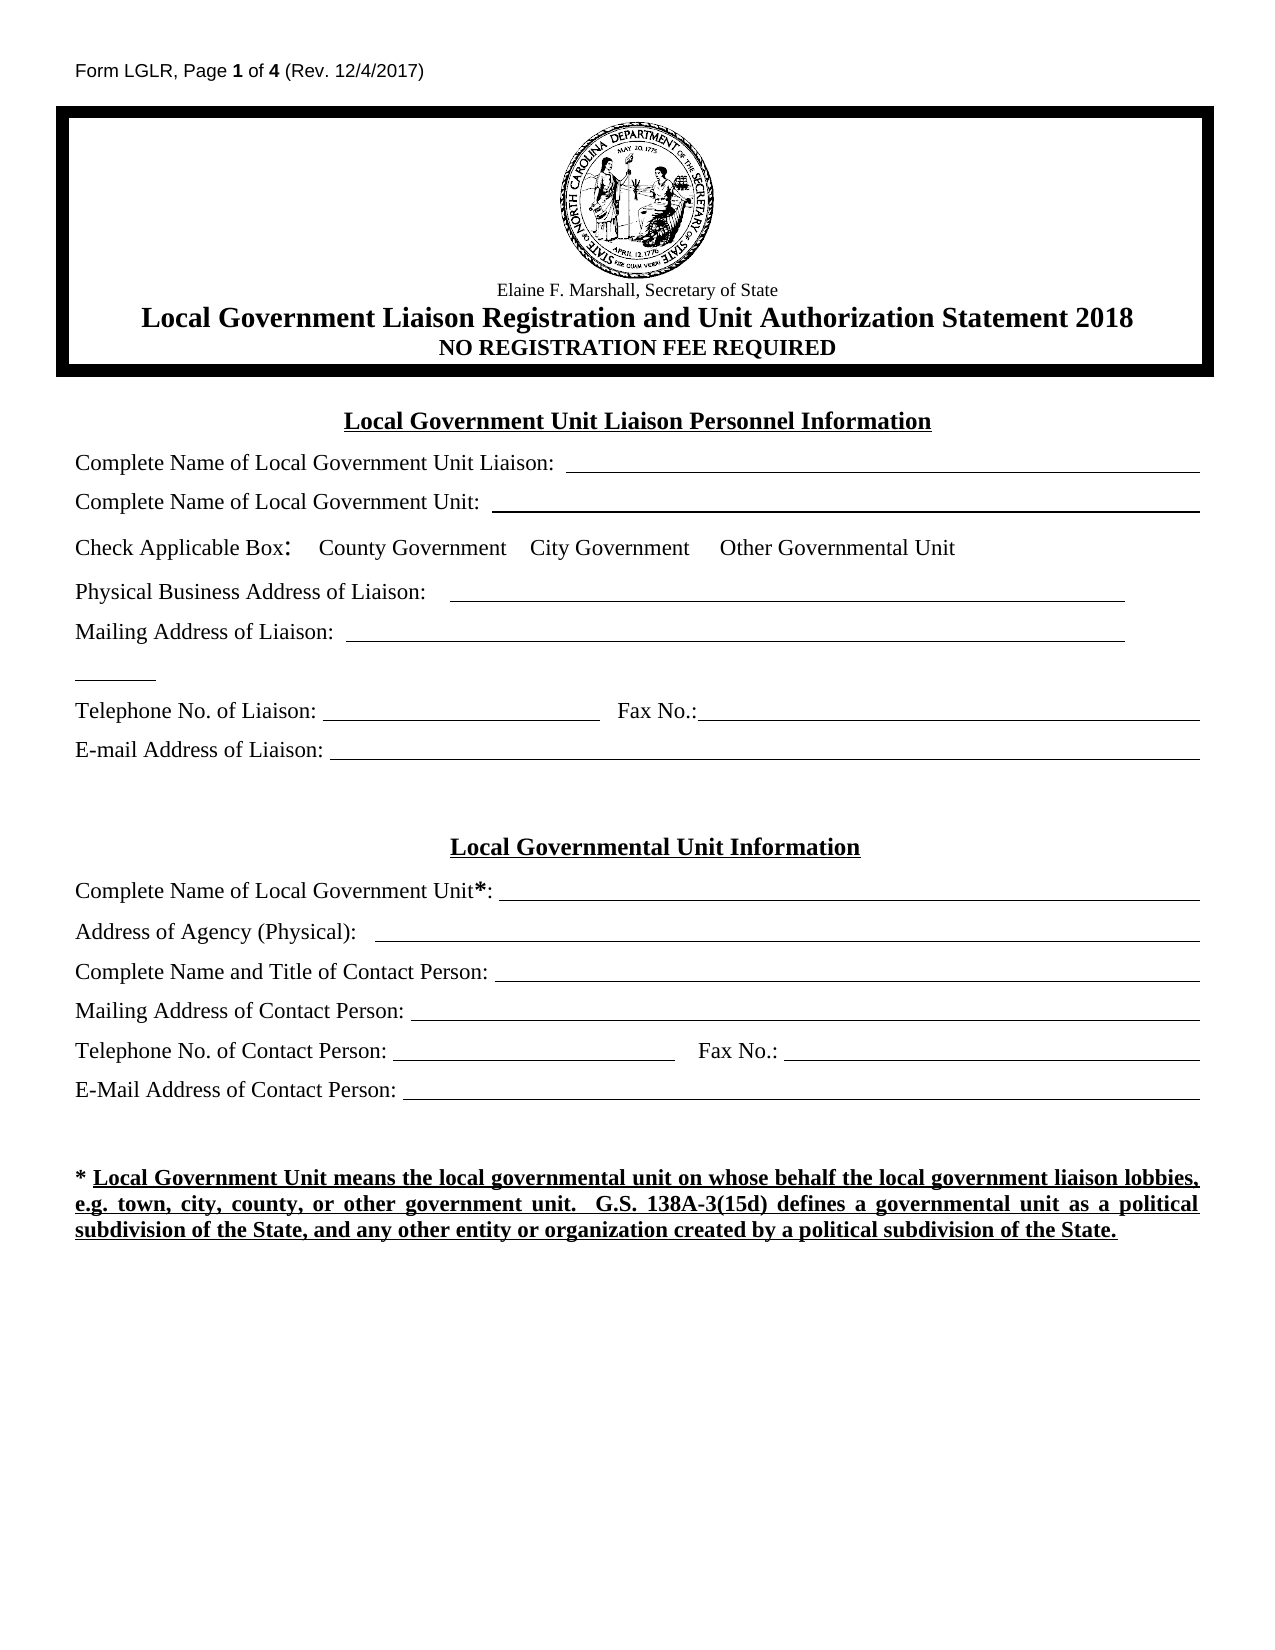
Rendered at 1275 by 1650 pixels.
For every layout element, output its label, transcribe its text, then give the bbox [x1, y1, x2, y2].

text Complete Name of Local Government Unit: [75, 488, 1200, 515]
text Local Government Liaison Registration and Unit Authorization Statement 2018 [75, 301, 1200, 322]
text Address of Agency (Physical): [75, 918, 1200, 944]
text Mailing Address of Liaison: [75, 618, 1200, 683]
text * Local Government Unit means the local governmental unit on whose behalf the local government liaison lobbies, e.g. town, city, county, or other government unit. G.S. 138A-3(15d) defines a governmental unit as a political subdivision of the State, and any other entity or organization created by a political subdivision of the State. [75, 1214, 1200, 1243]
text E-mail Address of Liaison: [75, 736, 1200, 762]
text , Secretary of State [75, 279, 1200, 301]
text Telephone No. of Contact Person: Fax No.: [75, 1037, 1200, 1063]
text Local Government Unit Liaison Personnel Information [75, 406, 1200, 434]
text Complete Name of Local Government Unit*: [75, 875, 1200, 904]
text Physical Business Address of Liaison: [75, 578, 1200, 604]
text Check Applicable Box: 􀂅County Government 􀂅City Government 􀂅 Other Governmental Unit [75, 528, 1200, 561]
text NO REGISTRATION FEE REQUIRED [69, 322, 1202, 364]
text Local Governmental Unit Information [375, 832, 1200, 861]
text Telephone No. of Liaison: Fax No.: [75, 697, 1200, 723]
text Complete Name and Title of Contact Person: [75, 958, 1200, 984]
text * Local Government Unit means the local governmental unit on whose behalf the local government liaison lobbies, e.g. town, city, county, or other government unit. G.S. 138A-3(15d) defines a governmental unit as a political subdivision of the State, and any other entity or organization created by a political subdivision of the State. [75, 1163, 1200, 1213]
subtitle E-Mail Address of Contact Person: [75, 1076, 1200, 1102]
text Complete Name of Local Government Unit Liaison: [75, 449, 1200, 475]
text Mailing Address of Contact Person: [75, 997, 1200, 1023]
